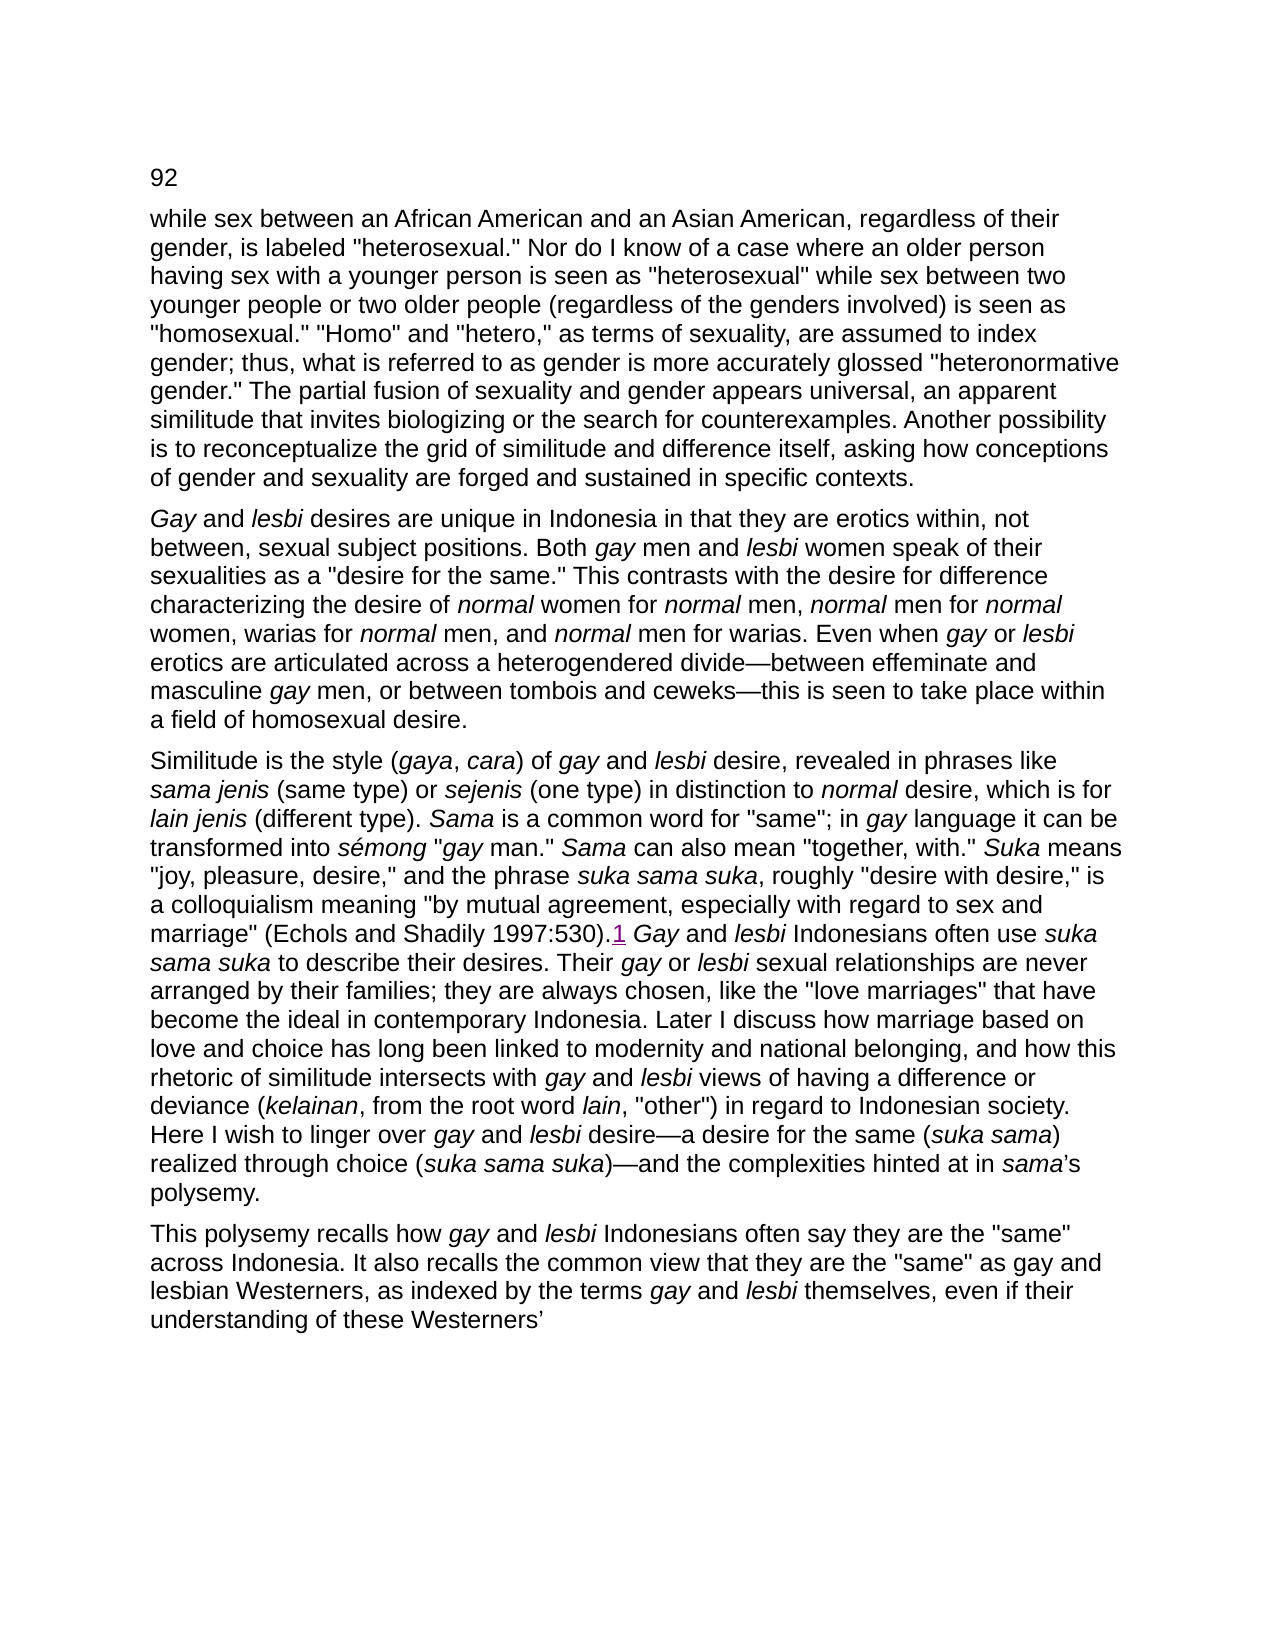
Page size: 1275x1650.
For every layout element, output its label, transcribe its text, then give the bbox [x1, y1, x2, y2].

text Similitude is the style (gaya, cara) of gay and lesbi desire, revealed in phrases like sama jenis (same type) or sejenis (one type) in distinction to normal desire, which is for lain jenis (different type). Sama is a common word for "same"; in gay language it can be transformed into sémong "gay man." Sama can also mean "together, with." Suka means "joy, pleasure, desire," and the phrase suka sama suka, roughly "desire with desire," is a colloquialism meaning "by mutual agreement, especially with regard to sex and marriage" (Echols and Shadily 1997:530).1 Gay and lesbi Indonesians often use suka sama suka to describe their desires. Their gay or lesbi sexual relationships are never arranged by their families; they are always chosen, like the "love marriages" that have become the ideal in contemporary Indonesia. Later I discuss how marriage based on love and choice has long been linked to modernity and national belonging, and how this rhetoric of similitude intersects with gay and lesbi views of having a difference or deviance (kelainan, from the root word lain, "other") in regard to Indonesian society. Here I wish to linger over gay and lesbi desire—a desire for the same (suka sama) realized through choice (suka sama suka)—and the complexities hinted at in sama’s polysemy. [150, 746, 1125, 1206]
text while sex between an African American and an Asian American, regardless of their gender, is labeled "heterosexual." Nor do I know of a case where an older person having sex with a younger person is seen as "heterosexual" while sex between two younger people or two older people (regardless of the genders involved) is seen as "homosexual." "Homo" and "hetero," as terms of sexuality, are assumed to index gender; thus, what is referred to as gender is more accurately glossed "heteronormative gender." The partial fusion of sexuality and gender appears universal, an apparent similitude that invites biologizing or the search for counterexamples. Another possibility is to reconceptualize the grid of similitude and difference itself, asking how conceptions of gender and sexuality are forged and sustained in specific contexts. [150, 204, 1125, 491]
text Gay and lesbi desires are unique in Indonesia in that they are erotics within, not between, sexual subject positions. Both gay men and lesbi women speak of their sexualities as a "desire for the same." This contrasts with the desire for difference characterizing the desire of normal women for normal men, normal men for normal women, warias for normal men, and normal men for warias. Even when gay or lesbi erotics are articulated across a heterogendered divide—between effeminate and masculine gay men, or between tombois and ceweks—this is seen to take place within a field of homosexual desire. [150, 504, 1125, 734]
text This polysemy recalls how gay and lesbi Indonesians often say they are the "same" across Indonesia. It also recalls the common view that they are the "same" as gay and lesbian Westerners, as indexed by the terms gay and lesbi themselves, even if their understanding of these Westerners’ [150, 1219, 1125, 1334]
text 92 [150, 162, 1125, 191]
